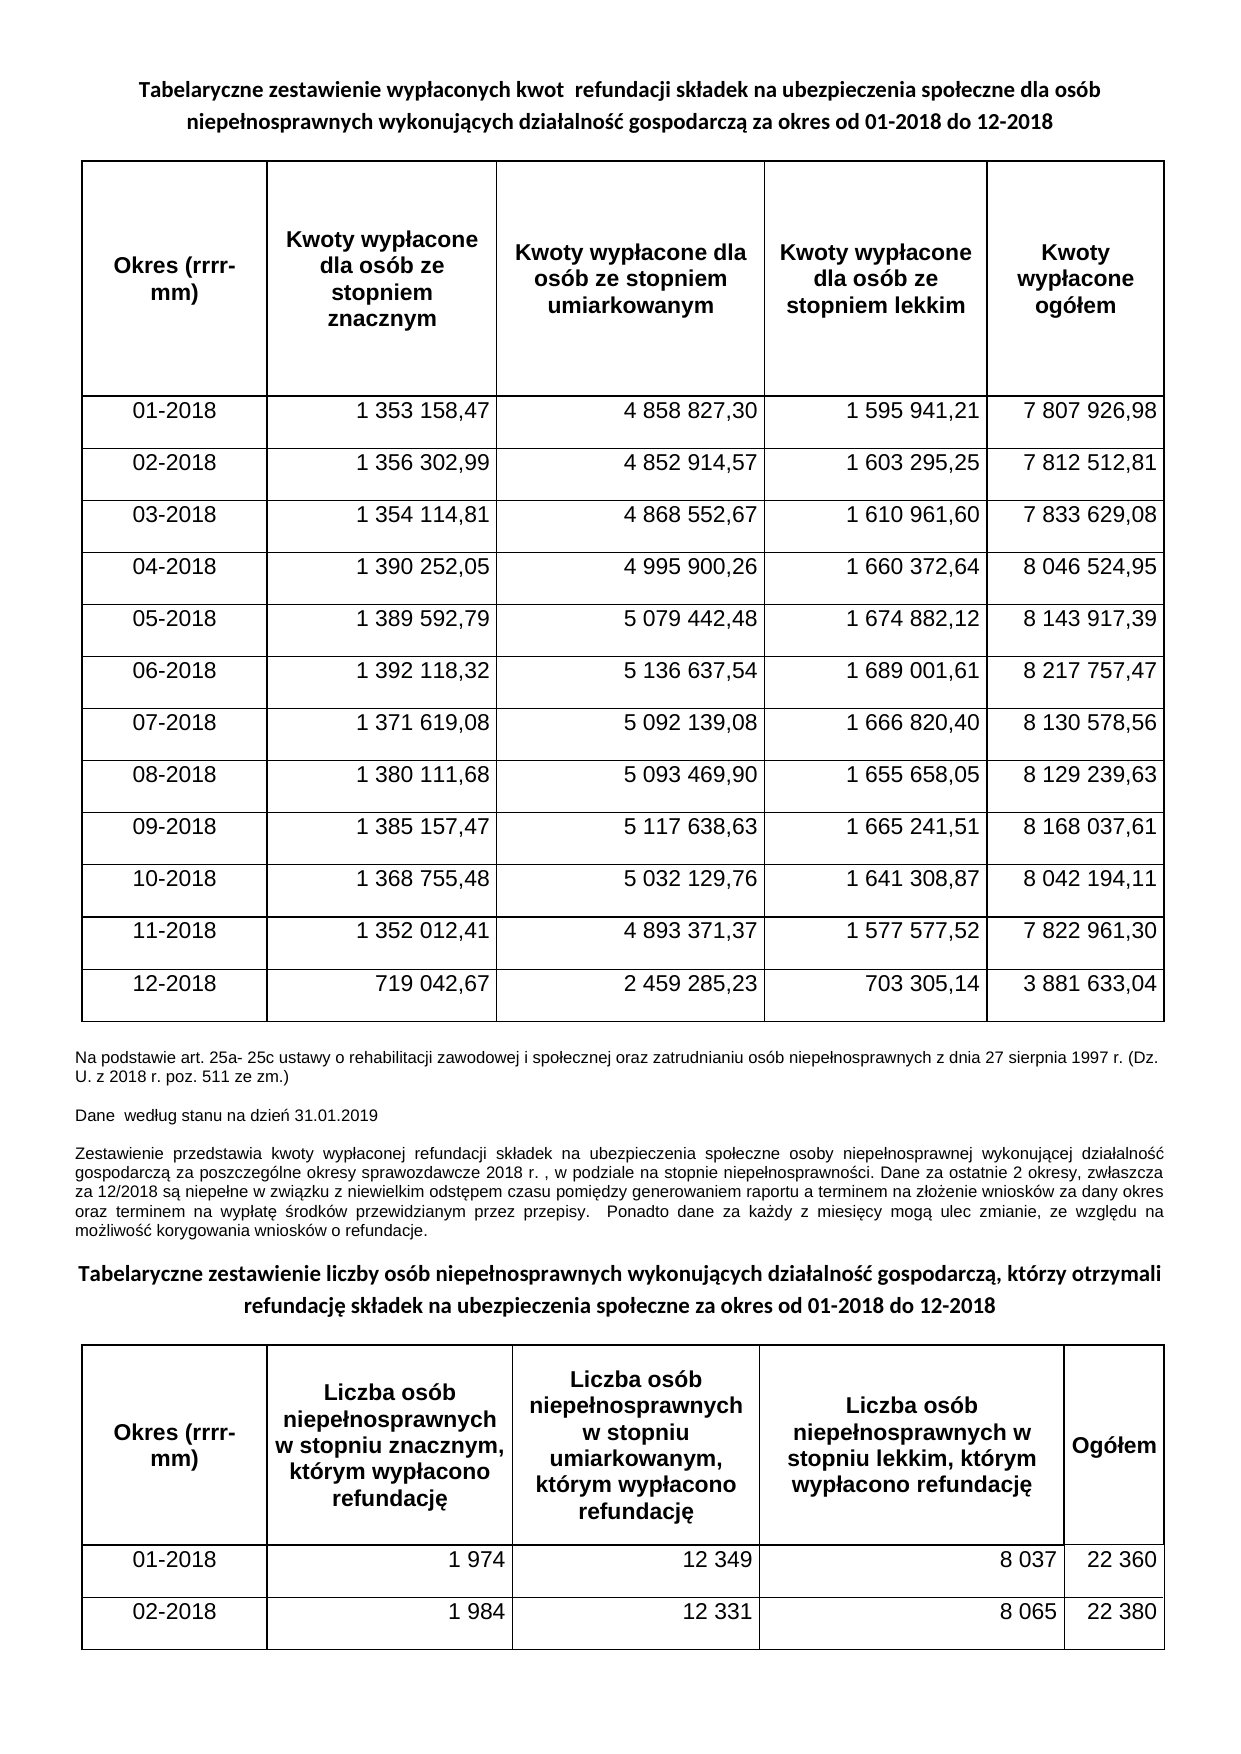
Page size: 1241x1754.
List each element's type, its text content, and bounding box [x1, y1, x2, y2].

table_cell 22 360 [1065, 1545, 1164, 1597]
table_cell 1 390 252,05 [268, 553, 496, 604]
table_cell 1 392 118,32 [268, 657, 496, 708]
table_cell 1 974 [268, 1546, 512, 1597]
table_header Kwoty wypłacone dla osób ze stopniem lekkim [765, 162, 986, 394]
table_cell 1 368 755,48 [268, 865, 496, 916]
table_cell 7 807 926,98 [988, 397, 1163, 448]
table_cell 02-2018 [83, 1598, 266, 1649]
table_cell 06-2018 [83, 657, 266, 708]
table_cell 12-2018 [83, 970, 266, 1021]
table_cell 1 984 [268, 1598, 512, 1649]
table_cell 01-2018 [83, 397, 266, 448]
table_cell 4 852 914,57 [497, 449, 764, 500]
table_cell 03-2018 [83, 501, 266, 552]
table_cell 02-2018 [83, 449, 266, 500]
table_header Okres (rrrr-mm) [83, 162, 266, 394]
table_cell 3 881 633,04 [988, 970, 1163, 1021]
table_cell 1 371 619,08 [268, 709, 496, 760]
table_cell 01-2018 [83, 1546, 266, 1597]
table_cell 1 595 941,21 [765, 397, 986, 448]
table_cell 8 065 [760, 1598, 1064, 1649]
table_cell 10-2018 [83, 865, 266, 916]
table_cell 7 822 961,30 [988, 918, 1163, 968]
table_cell 8 130 578,56 [988, 709, 1163, 760]
table_cell 4 858 827,30 [497, 397, 764, 448]
table_cell 5 117 638,63 [497, 813, 764, 864]
table_cell 1 380 111,68 [268, 761, 496, 812]
table_cell 8 129 239,63 [988, 761, 1163, 812]
table_cell 1 641 308,87 [765, 865, 986, 916]
table_cell 4 868 552,67 [497, 501, 764, 552]
table_cell 1 354 114,81 [268, 501, 496, 552]
table_cell 08-2018 [83, 761, 266, 812]
table_cell 1 660 372,64 [765, 553, 986, 604]
text Zestawienie przedstawia kwoty wypłaconej refundacji składek na ubezpieczenia społeczne osoby niepełnosprawnej wykonującej działalność gospodarczą za poszczególne okresy sprawozdawcze 2018 r. , w podziale na stopnie niepełnosprawności. Dane za ostatnie 2 okresy, zwłaszcza za 12/2018 są niepełne w związku z niewielkim odstępem czasu pomiędzy generowaniem raportu a terminem na złożenie wniosków za dany okres oraz terminem na wypłatę środków przewidzianym przez przepisy. Ponadto dane za każdy z miesięcy mogą ulec zmianie, ze względu na możliwość korygowania wniosków o refundacje. [75, 1144, 1165, 1240]
table_cell 2 459 285,23 [497, 970, 764, 1021]
table_cell 12 331 [513, 1598, 759, 1649]
table_cell 1 689 001,61 [765, 657, 986, 708]
table_cell 8 217 757,47 [988, 657, 1163, 708]
table_cell 07-2018 [83, 709, 266, 760]
table_cell 1 385 157,47 [268, 813, 496, 864]
table_cell 1 603 295,25 [765, 449, 986, 500]
table_cell 8 037 [760, 1546, 1064, 1597]
table_cell 8 046 524,95 [988, 553, 1163, 604]
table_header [513, 1346, 759, 1544]
table_cell 11-2018 [83, 918, 266, 968]
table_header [760, 1346, 1063, 1544]
table_cell 719 042,67 [268, 970, 496, 1021]
table_cell 1 666 820,40 [765, 709, 986, 760]
table_cell 8 168 037,61 [988, 813, 1163, 864]
table_header Kwoty wypłacone ogółem [988, 162, 1163, 394]
table_header Okres (rrrr-mm) [83, 1346, 266, 1544]
table_cell 22 380 [1065, 1597, 1164, 1649]
table_cell 1 655 658,05 [765, 761, 986, 812]
table_cell 703 305,14 [765, 970, 986, 1021]
table_cell 8 143 917,39 [988, 605, 1163, 656]
table_cell 1 674 882,12 [765, 605, 986, 656]
table_cell 1 610 961,60 [765, 501, 986, 552]
table_cell 4 995 900,26 [497, 553, 764, 604]
table_cell 1 665 241,51 [765, 813, 986, 864]
table_header Ogółem [1065, 1346, 1163, 1544]
table_cell 4 893 371,37 [497, 918, 764, 968]
table_cell 1 389 592,79 [268, 605, 496, 656]
table_cell 1 577 577,52 [765, 918, 986, 968]
table_cell 1 353 158,47 [268, 397, 496, 448]
table_cell 5 136 637,54 [497, 657, 764, 708]
table_cell 09-2018 [83, 813, 266, 864]
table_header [268, 1346, 512, 1544]
table_header Kwoty wypłacone dla osób ze stopniem umiarkowanym [497, 162, 764, 394]
table_cell 5 093 469,90 [497, 761, 764, 812]
table_cell 1 356 302,99 [268, 449, 496, 500]
table_cell 12 349 [513, 1546, 759, 1597]
text Na podstawie art. 25a- 25c ustawy o rehabilitacji zawodowej i społecznej oraz zatrudnianiu osób niepełnosprawnych z dnia 27 sierpnia 1997 r. (Dz. U. z 2018 r. poz. 511 ze zm.) [75, 1048, 1165, 1086]
table_header Kwoty wypłacone dla osób ze stopniem znacznym [268, 162, 496, 394]
table_cell 04-2018 [83, 553, 266, 604]
table_cell 1 352 012,41 [268, 918, 496, 968]
table_cell 7 812 512,81 [988, 449, 1163, 500]
table_cell 5 092 139,08 [497, 709, 764, 760]
table_cell 5 032 129,76 [497, 865, 764, 916]
table_cell 8 042 194,11 [988, 865, 1163, 916]
subtitle Tabelaryczne zestawienie wypłaconych kwot refundacji składek na ubezpieczenia społeczne dla osób niepełnosprawnych wykonujących działalność gospodarczą za okres od 01-2018 do 12-2018 [75, 75, 1165, 135]
table_cell 5 079 442,48 [497, 605, 764, 656]
text Dane według stanu na dzień 31.01.2019 [75, 1106, 1165, 1125]
subtitle Tabelaryczne zestawienie liczby osób niepełnosprawnych wykonujących działalność gospodarczą, którzy otrzymali refundację składek na ubezpieczenia społeczne za okres od 01-2018 do 12-2018 [75, 1259, 1165, 1319]
table_cell 7 833 629,08 [988, 501, 1163, 552]
table_cell 05-2018 [83, 605, 266, 656]
